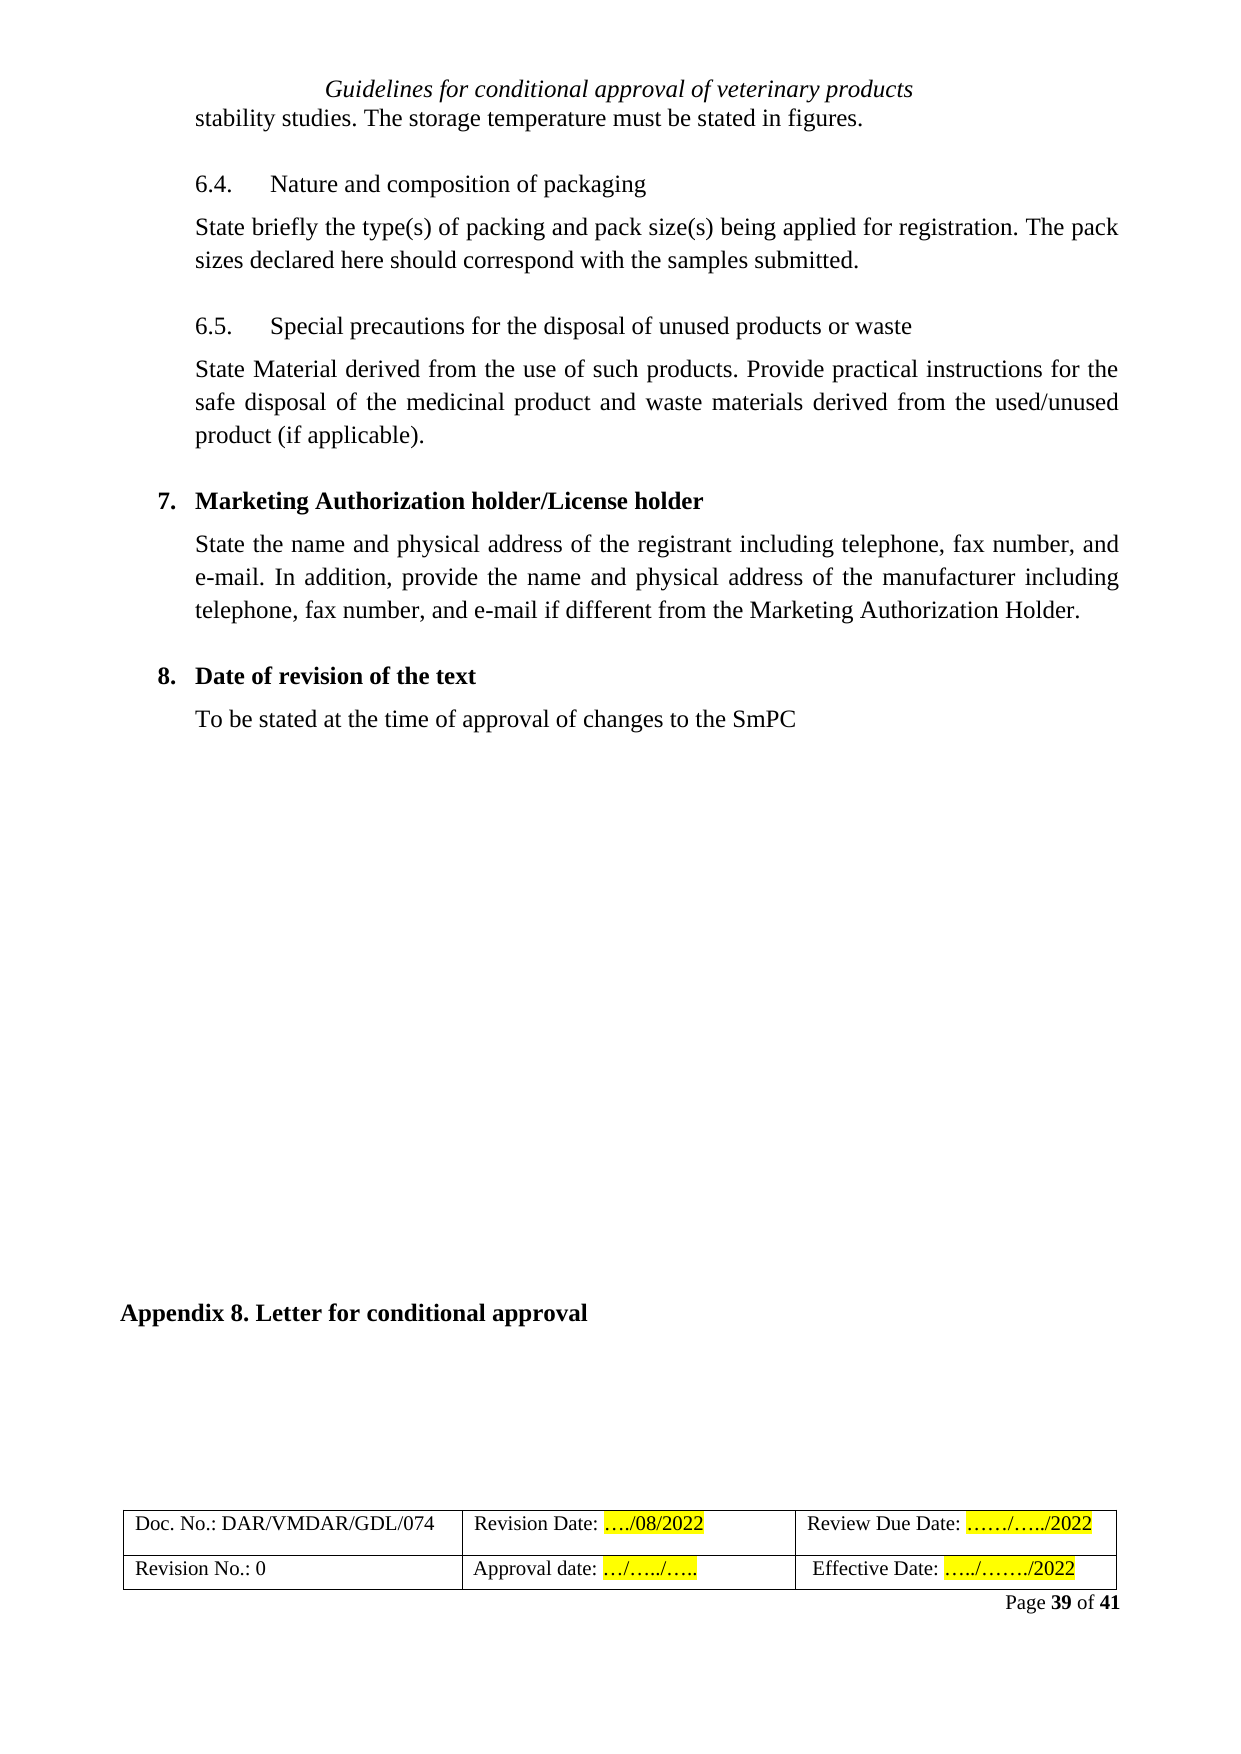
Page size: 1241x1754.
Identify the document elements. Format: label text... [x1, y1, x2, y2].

list Marketing Authorization holder/License holder [157, 486, 1120, 515]
text State briefly the type(s) of packing and pack size(s) being applied for registration. The pack sizes declared here should correspond with the samples submitted. [195, 212, 1120, 273]
subtitle Appendix 8. Letter for conditional approval [120, 1298, 1120, 1327]
text State the name and physical address of the registrant including telephone, fax number, and e-mail. In addition, provide the name and physical address of the manufacturer including telephone, fax number, and e-mail if different from the Marketing Authorization Holder. [195, 529, 1120, 624]
text State Material derived from the use of such products. Provide practical instructions for the safe disposal of the medicinal product and waste materials derived from the used/unused product (if applicable). [195, 354, 1120, 449]
list Date of revision of the text [157, 661, 1120, 690]
list Special precautions for the disposal of unused products or waste [195, 311, 1120, 339]
list Nature and composition of packaging [195, 169, 1120, 197]
text To be stated at the time of approval of changes to the SmPC [195, 704, 1120, 733]
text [195, 103, 1120, 131]
